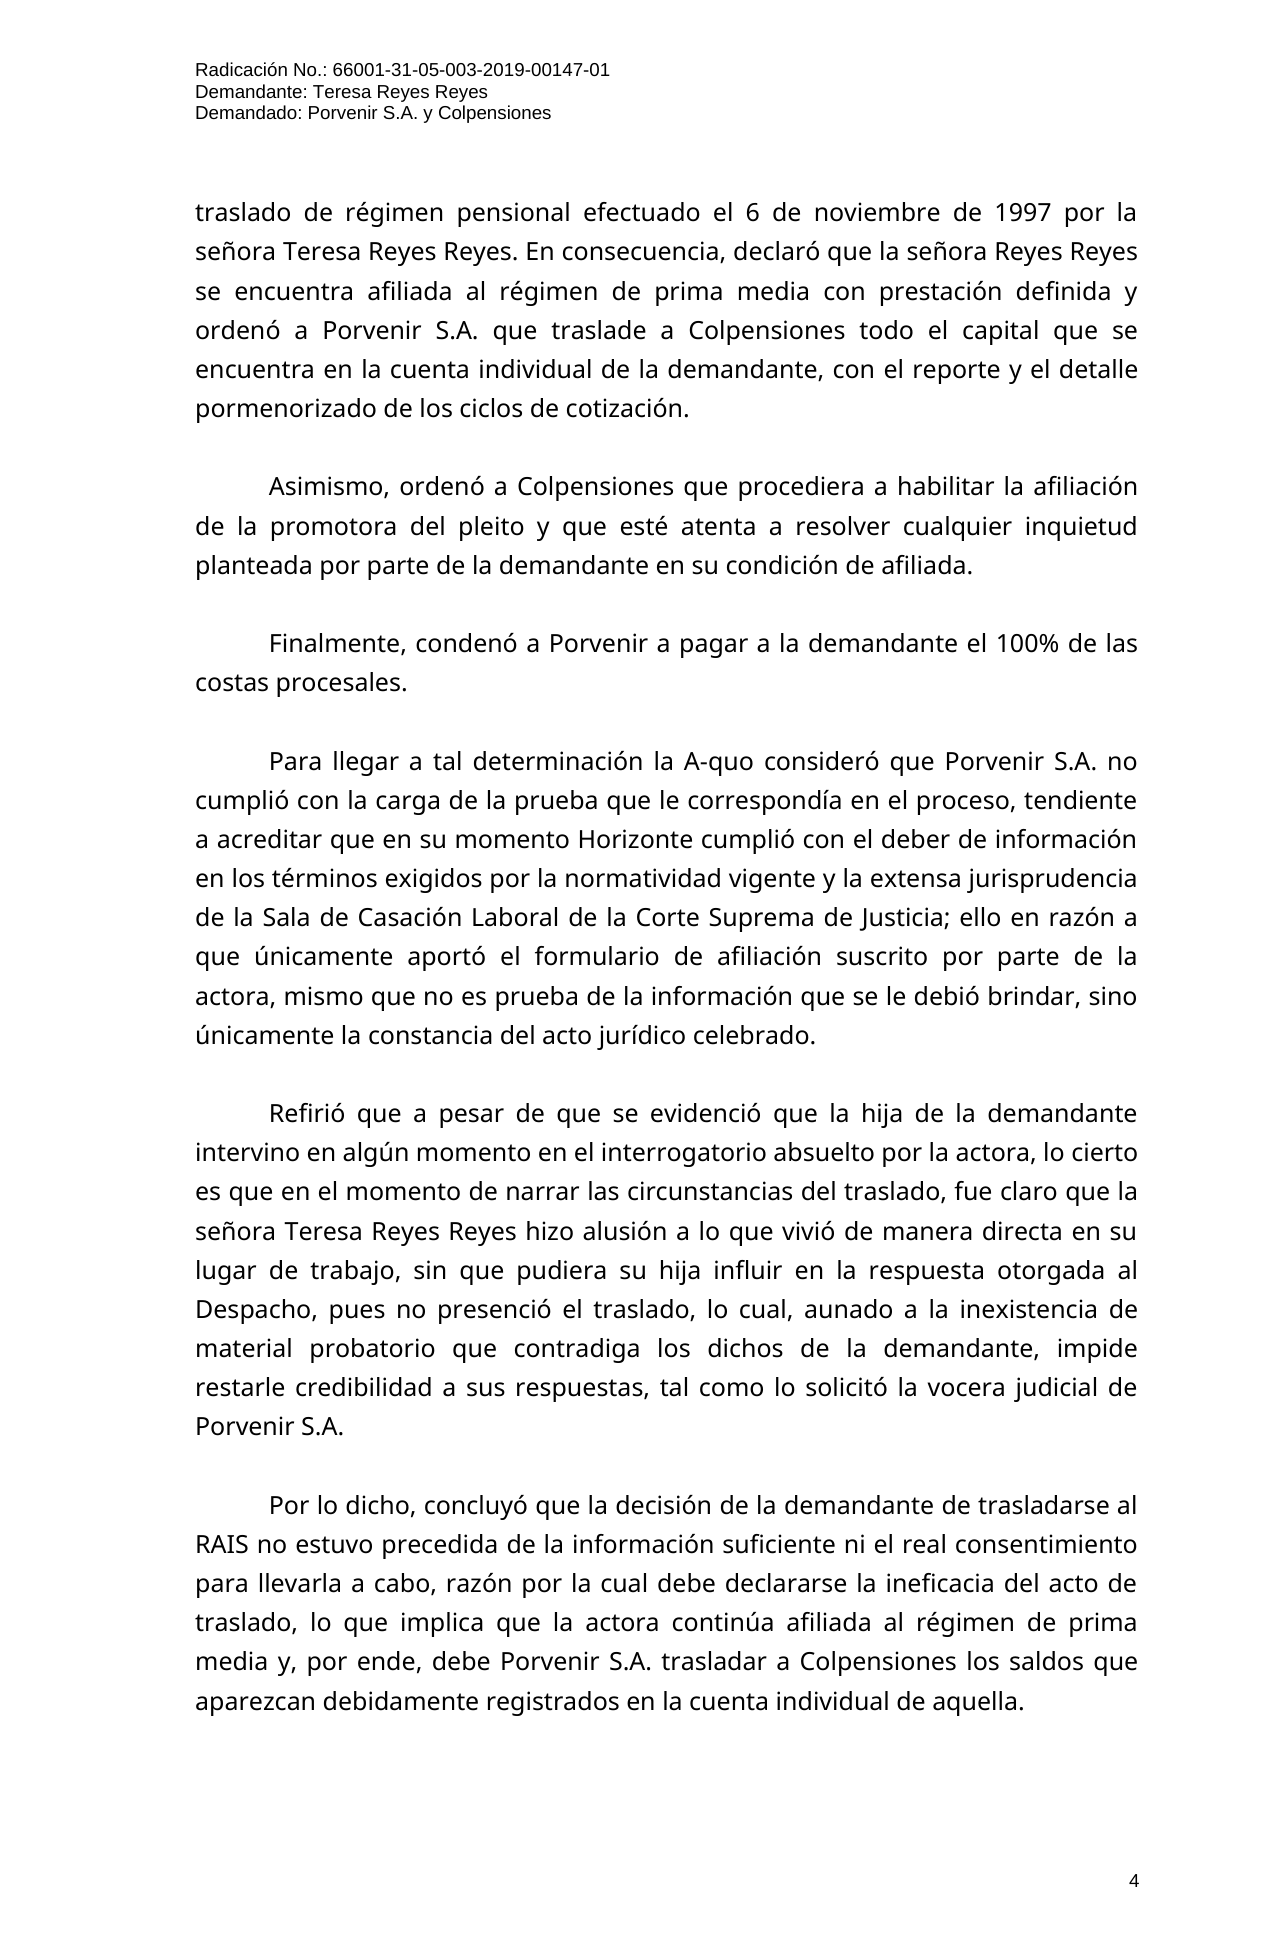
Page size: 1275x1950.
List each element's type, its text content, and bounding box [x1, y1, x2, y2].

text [195, 195, 1139, 425]
text Por lo dicho, concluyó que la decisión de la demandante de trasladarse al RAIS no estuvo precedida de la información suficiente ni el real consentimiento para llevarla a cabo, razón por la cual debe declararse la ineficacia del acto de traslado, lo que implica que la actora continúa afiliada al régimen de prima media y, por ende, debe Porvenir S.A. trasladar a Colpensiones los saldos que aparezcan debidamente registrados en la cuenta individual de aquella. [195, 1487, 1139, 1717]
text Asimismo, ordenó a Colpensiones que procediera a habilitar la afiliación de la promotora del pleito y que esté atenta a resolver cualquier inquietud planteada por parte de la demandante en su condición de afiliada. [195, 469, 1139, 581]
text Para llegar a tal determinación la A-quo consideró que Porvenir S.A. no cumplió con la carga de la prueba que le correspondía en el proceso, tendiente a acreditar que en su momento Horizonte cumplió con el deber de información en los términos exigidos por la normatividad vigente y la extensa jurisprudencia de la Sala de Casación Laboral de la Corte Suprema de Justicia; ello en razón a que únicamente aportó el formulario de afiliación suscrito por parte de la actora, mismo que no es prueba de la información que se le debió brindar, sino únicamente la constancia del acto jurídico celebrado. [195, 743, 1139, 1051]
text Refirió que a pesar de que se evidenció que la hija de la demandante intervino en algún momento en el interrogatorio absuelto por la actora, lo cierto es que en el momento de narrar las circunstancias del traslado, fue claro que la señora Teresa Reyes Reyes hizo alusión a lo que vivió de manera directa en su lugar de trabajo, sin que pudiera su hija influir en la respuesta otorgada al Despacho, pues no presenció el traslado, lo cual, aunado a la inexistencia de material probatorio que contradiga los dichos de la demandante, impide restarle credibilidad a sus respuestas, tal como lo solicitó la vocera judicial de Porvenir S.A. [195, 1096, 1139, 1443]
text Finalmente, condenó a Porvenir a pagar a la demandante el 100% de las costas procesales. [195, 626, 1139, 699]
